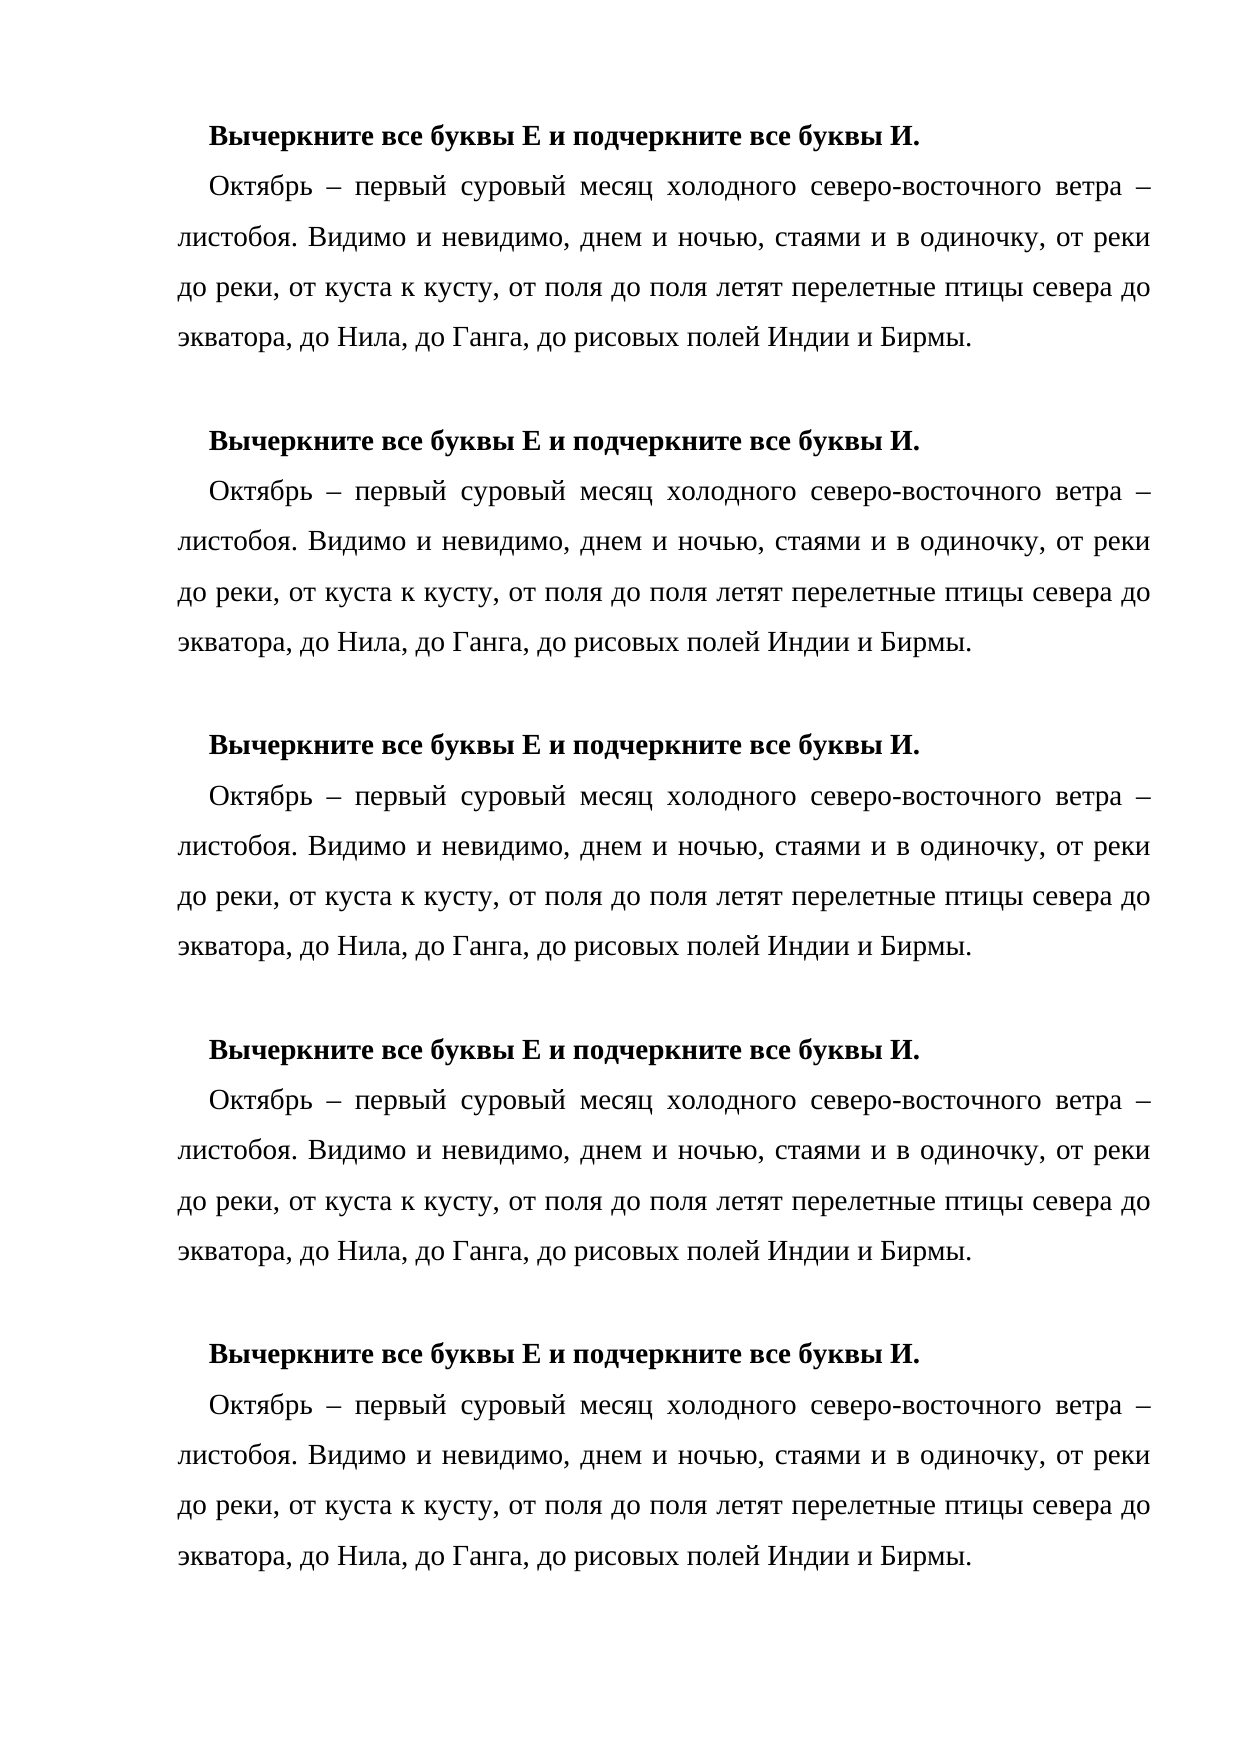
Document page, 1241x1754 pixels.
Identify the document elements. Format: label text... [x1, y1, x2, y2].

text Вычеркните все буквы Е и подчеркните все буквы И. [177, 727, 1152, 761]
text Вычеркните все буквы Е и подчеркните все буквы И. [177, 118, 1152, 152]
text Вычеркните все буквы Е и подчеркните все буквы И. [177, 1336, 1152, 1370]
text Вычеркните все буквы Е и подчеркните все буквы И. [177, 1032, 1152, 1065]
text Вычеркните все буквы Е и подчеркните все буквы И. [177, 423, 1152, 456]
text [177, 1387, 1152, 1571]
